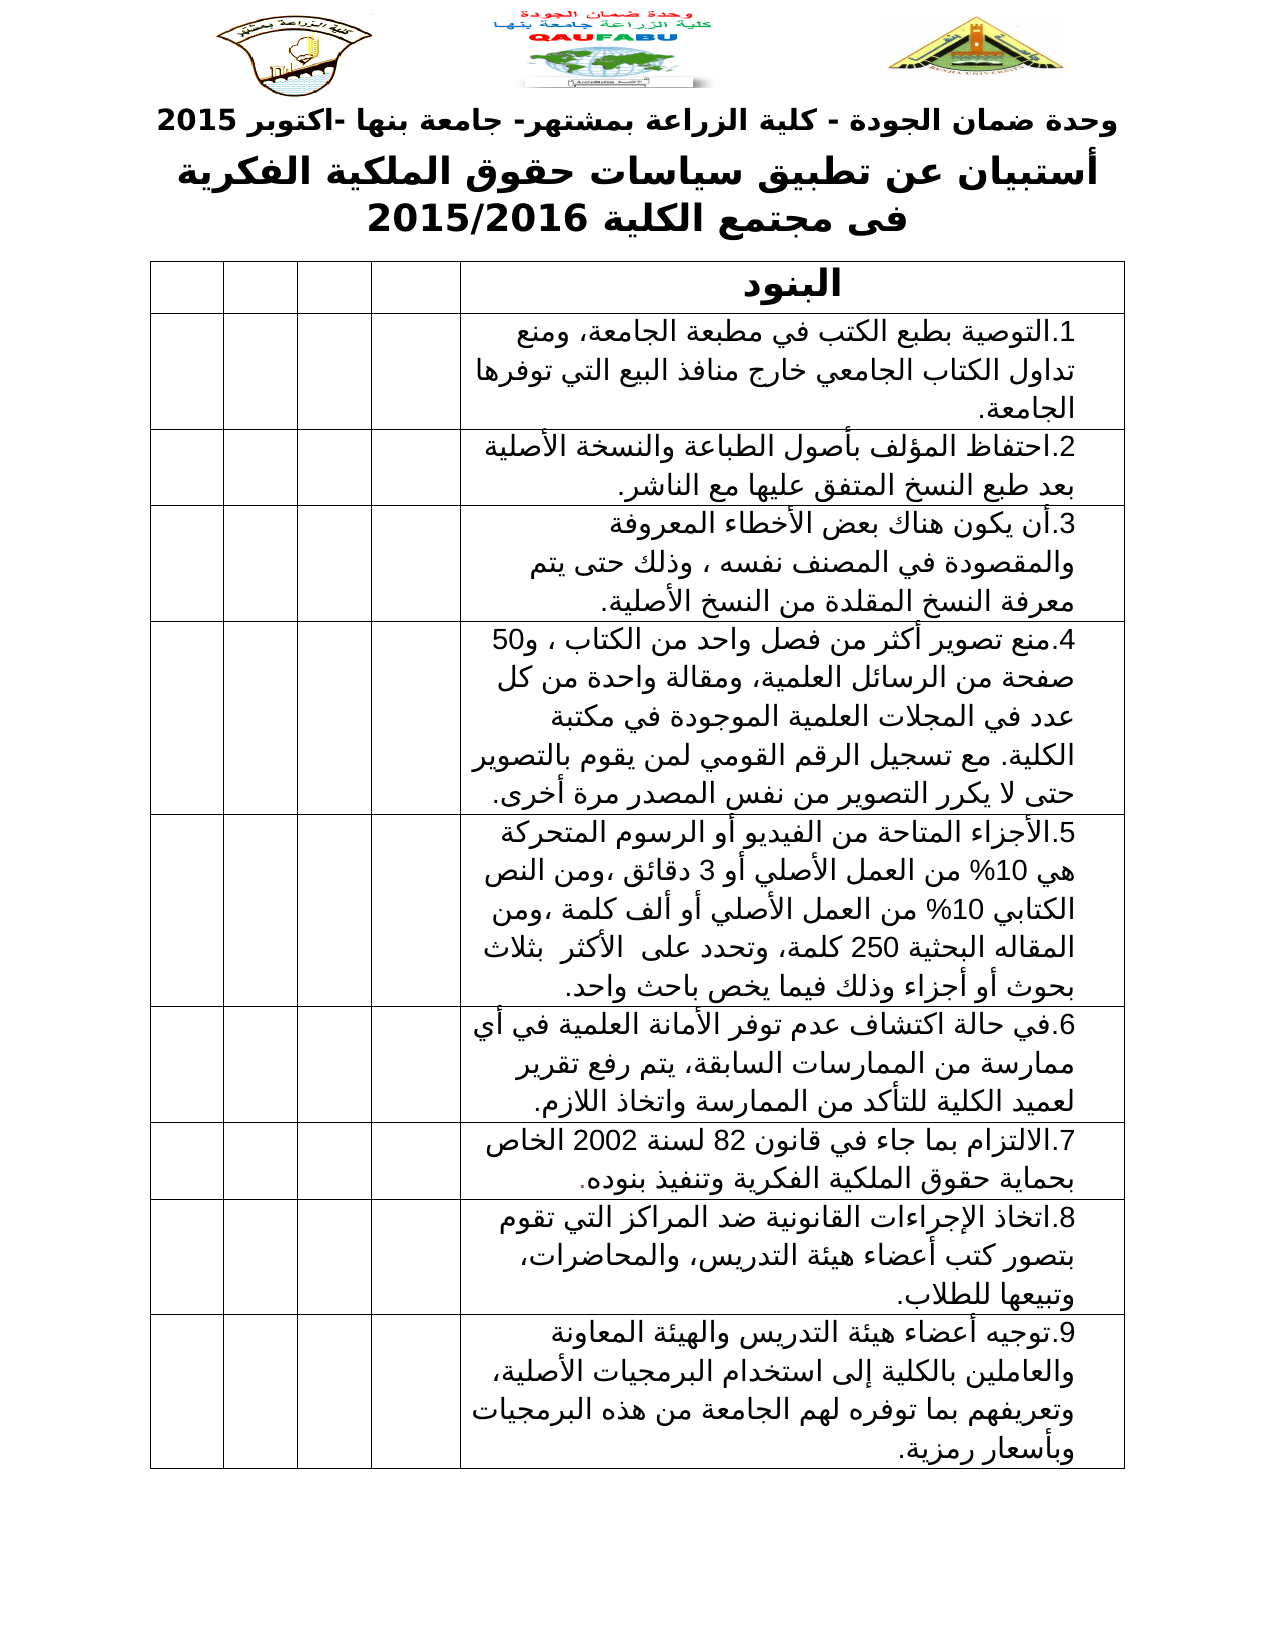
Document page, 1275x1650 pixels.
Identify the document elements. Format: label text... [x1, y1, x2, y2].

table_cell [224, 1315, 297, 1468]
table_cell 9.توجيه أعضاء هيئة التدريس والهيئة المعاونة والعاملين بالكلية إلى استخدام البرمجيات الأصلية، وتعريفهم بما توفره لهم الجامعة من هذه البرمجيات وبأسعار رمزية. [461, 1315, 1124, 1468]
table_cell [224, 1007, 297, 1122]
table_header [298, 262, 371, 313]
table_cell [298, 1007, 371, 1122]
table_cell [224, 506, 297, 621]
table_cell [372, 1315, 460, 1468]
table_cell 1.التوصية بطبع الكتب في مطبعة الجامعة، ومنع تداول الكتاب الجامعي خارج منافذ البيع التي توفرها الجامعة. [461, 314, 1124, 428]
table_cell 2.احتفاظ المؤلف بأصول الطباعة والنسخة الأصلية بعد طبع النسخ المتفق عليها مع الناشر. [461, 430, 1124, 505]
table_header البنود [461, 262, 1124, 313]
table_cell [372, 1007, 460, 1122]
table_cell [151, 1123, 223, 1199]
table_cell [151, 622, 223, 813]
picture [478, 7, 727, 88]
table_cell [151, 314, 223, 428]
table_cell [151, 430, 223, 505]
table_cell [298, 815, 371, 1006]
table_cell [372, 1200, 460, 1314]
table_cell 3.أن يكون هناك بعض الأخطاء المعروفة والمقصودة في المصنف نفسه ، وذلك حتى يتم معرفة النسخ المقلدة من النسخ الأصلية. [461, 506, 1124, 621]
picture [879, 15, 1067, 81]
table_cell 8.اتخاذ الإجراءات القانونية ضد المراكز التي تقوم بتصور كتب أعضاء هيئة التدريس، والمحاضرات، وتبيعها للطلاب. [461, 1200, 1124, 1314]
table_cell [372, 506, 460, 621]
table_cell [298, 1123, 371, 1199]
table_cell [224, 430, 297, 505]
table_cell [151, 1315, 223, 1468]
table_cell [298, 1315, 371, 1468]
table_header [372, 262, 460, 313]
table_cell [372, 815, 460, 1006]
table_cell [298, 1200, 371, 1314]
table_cell [224, 815, 297, 1006]
table_cell [298, 314, 371, 428]
table_cell [298, 430, 371, 505]
table_cell 7.الالتزام بما جاء في قانون 82 لسنة 2002 الخاص بحماية حقوق الملكية الفكرية وتنفيذ بنوده. [461, 1123, 1124, 1199]
text أستبيان عن تطبيق سياسات حقوق الملكية الفكرية فى مجتمع الكلية 2015/2016 [150, 150, 1125, 241]
table_cell [372, 622, 460, 813]
table_cell [151, 815, 223, 1006]
table_cell [151, 1007, 223, 1122]
table_cell [151, 506, 223, 621]
table_cell 4.منع تصوير أكثر من فصل واحد من الكتاب ، و50 صفحة من الرسائل العلمية، ومقالة واحدة من كل عدد في المجلات العلمية الموجودة في مكتبة الكلية. مع تسجيل الرقم القومي لمن يقوم بالتصوير حتى لا يكرر التصوير من نفس المصدر مرة أخرى. [461, 622, 1124, 813]
table_cell [151, 1200, 223, 1314]
table_cell [372, 314, 460, 428]
table_cell [298, 506, 371, 621]
table_cell [298, 622, 371, 813]
table_header [224, 262, 297, 313]
table_cell [224, 1200, 297, 1314]
table_cell [224, 622, 297, 813]
table_cell [372, 430, 460, 505]
table_header [151, 262, 223, 313]
table_cell [372, 1123, 460, 1199]
table_cell 6.في حالة اكتشاف عدم توفر الأمانة العلمية في أي ممارسة من الممارسات السابقة، يتم رفع تقرير لعميد الكلية للتأكد من الممارسة واتخاذ اللازم. [461, 1007, 1124, 1122]
table_cell [224, 1123, 297, 1199]
table_cell [224, 314, 297, 428]
table_cell 5.الأجزاء المتاحة من الفيديو أو الرسوم المتحركة هي 10% من العمل الأصلي أو 3 دقائق ،ومن النص الكتابي 10% من العمل الأصلي أو ألف كلمة ،ومن المقاله البحثية 250 كلمة، وتحدد على الأكثر بثلاث بحوث أو أجزاء وذلك فيما يخص باحث واحد. [461, 815, 1124, 1006]
